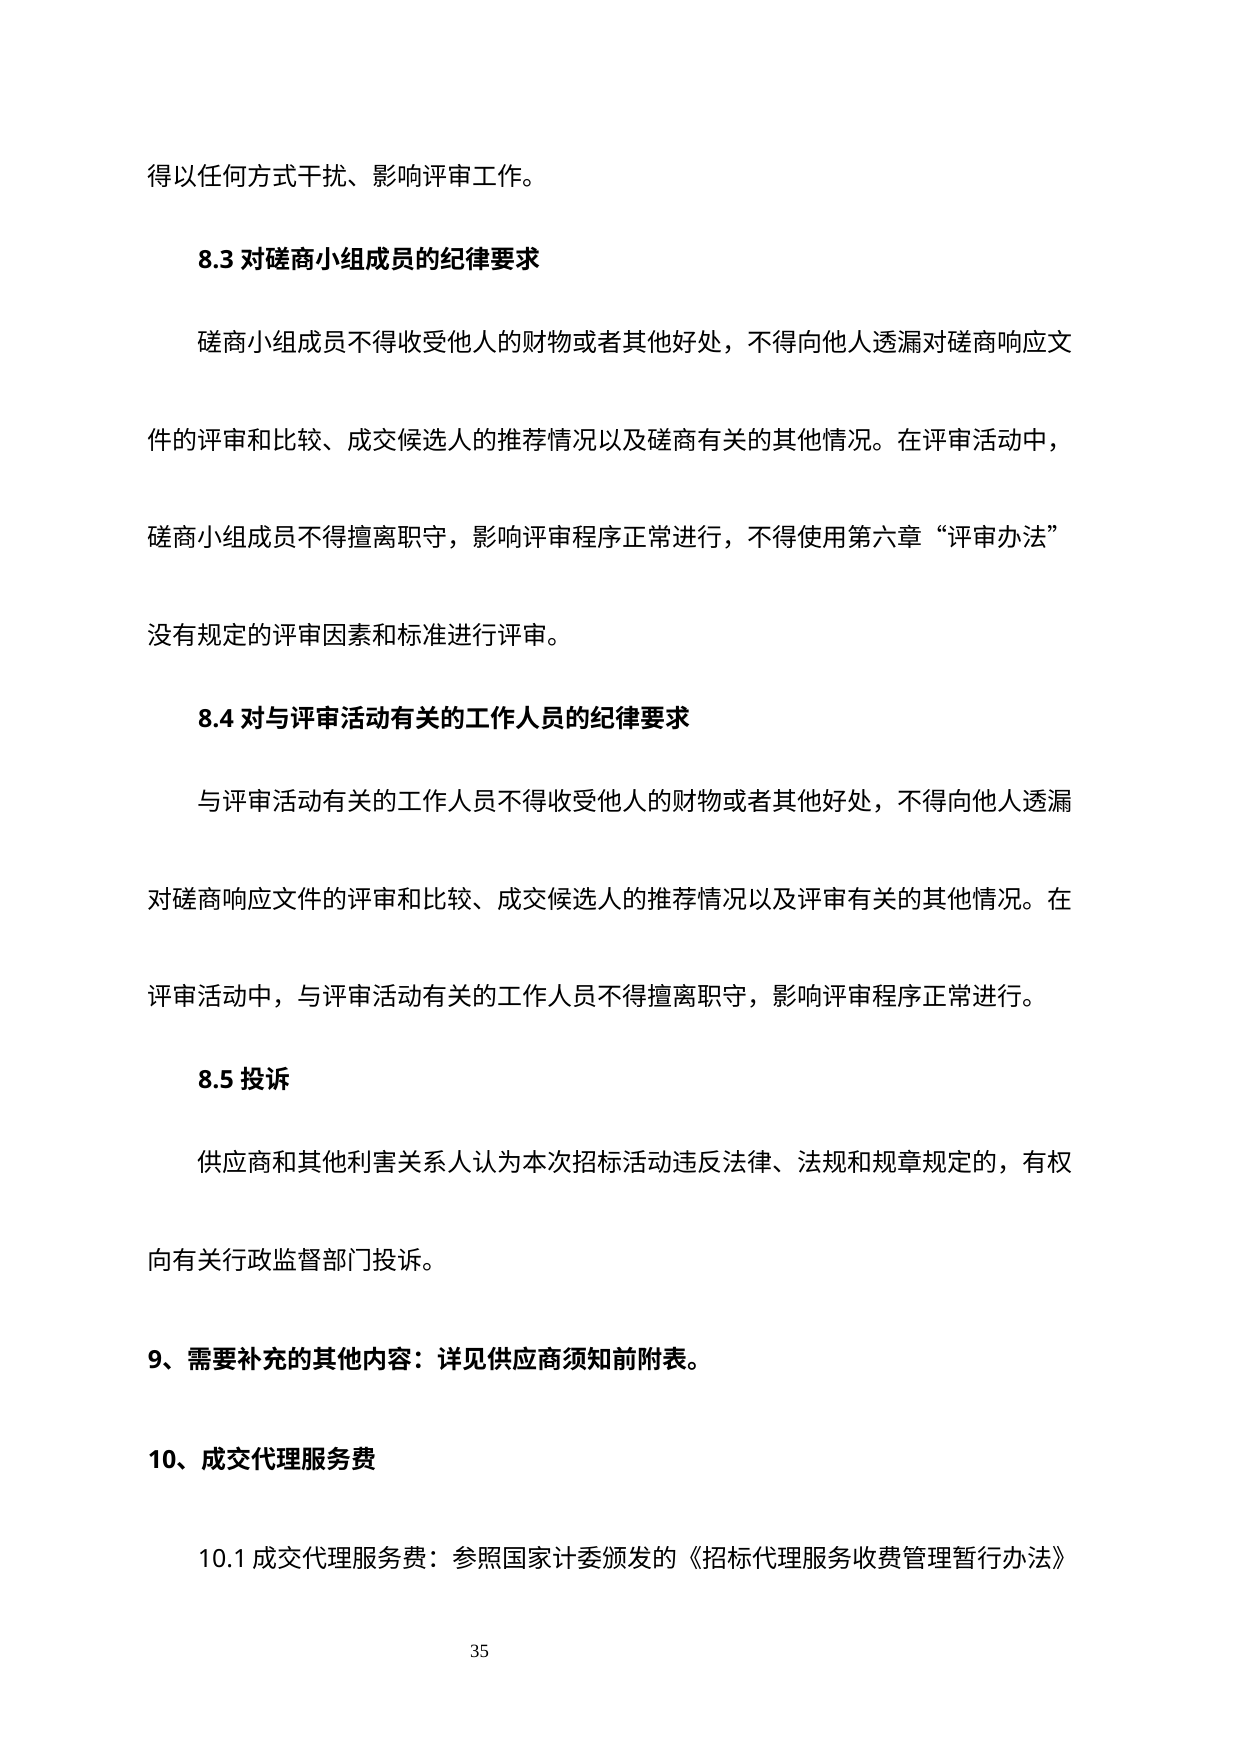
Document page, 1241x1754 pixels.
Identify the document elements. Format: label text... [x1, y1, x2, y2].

text 10、成交代理服务费 [148, 1425, 1092, 1490]
text 8.4 对与评审活动有关的工作人员的纪律要求 [148, 684, 1092, 749]
text 8.3 对磋商小组成员的纪律要求 [148, 225, 1092, 290]
text 9、需要补充的其他内容：详见供应商须知前附表。 [148, 1325, 1092, 1390]
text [148, 142, 1092, 207]
text 供应商和其他利害关系人认为本次招标活动违反法律、法规和规章规定的，有权向有关行政监督部门投诉。 [148, 1128, 1092, 1291]
text 磋商小组成员不得收受他人的财物或者其他好处，不得向他人透漏对磋商响应文件的评审和比较、成交候选人的推荐情况以及磋商有关的其他情况。在评审活动中，磋商小组成员不得擅离职守，影响评审程序正常进行，不得使用第六章“评审办法”没有规定的评审因素和标准进行评审。 [148, 308, 1092, 666]
text 与评审活动有关的工作人员不得收受他人的财物或者其他好处，不得向他人透漏对磋商响应文件的评审和比较、成交候选人的推荐情况以及评审有关的其他情况。在评审活动中，与评审活动有关的工作人员不得擅离职守，影响评审程序正常进行。 [148, 767, 1092, 1027]
text 8.5 投诉 [148, 1045, 1092, 1110]
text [148, 1524, 1092, 1589]
